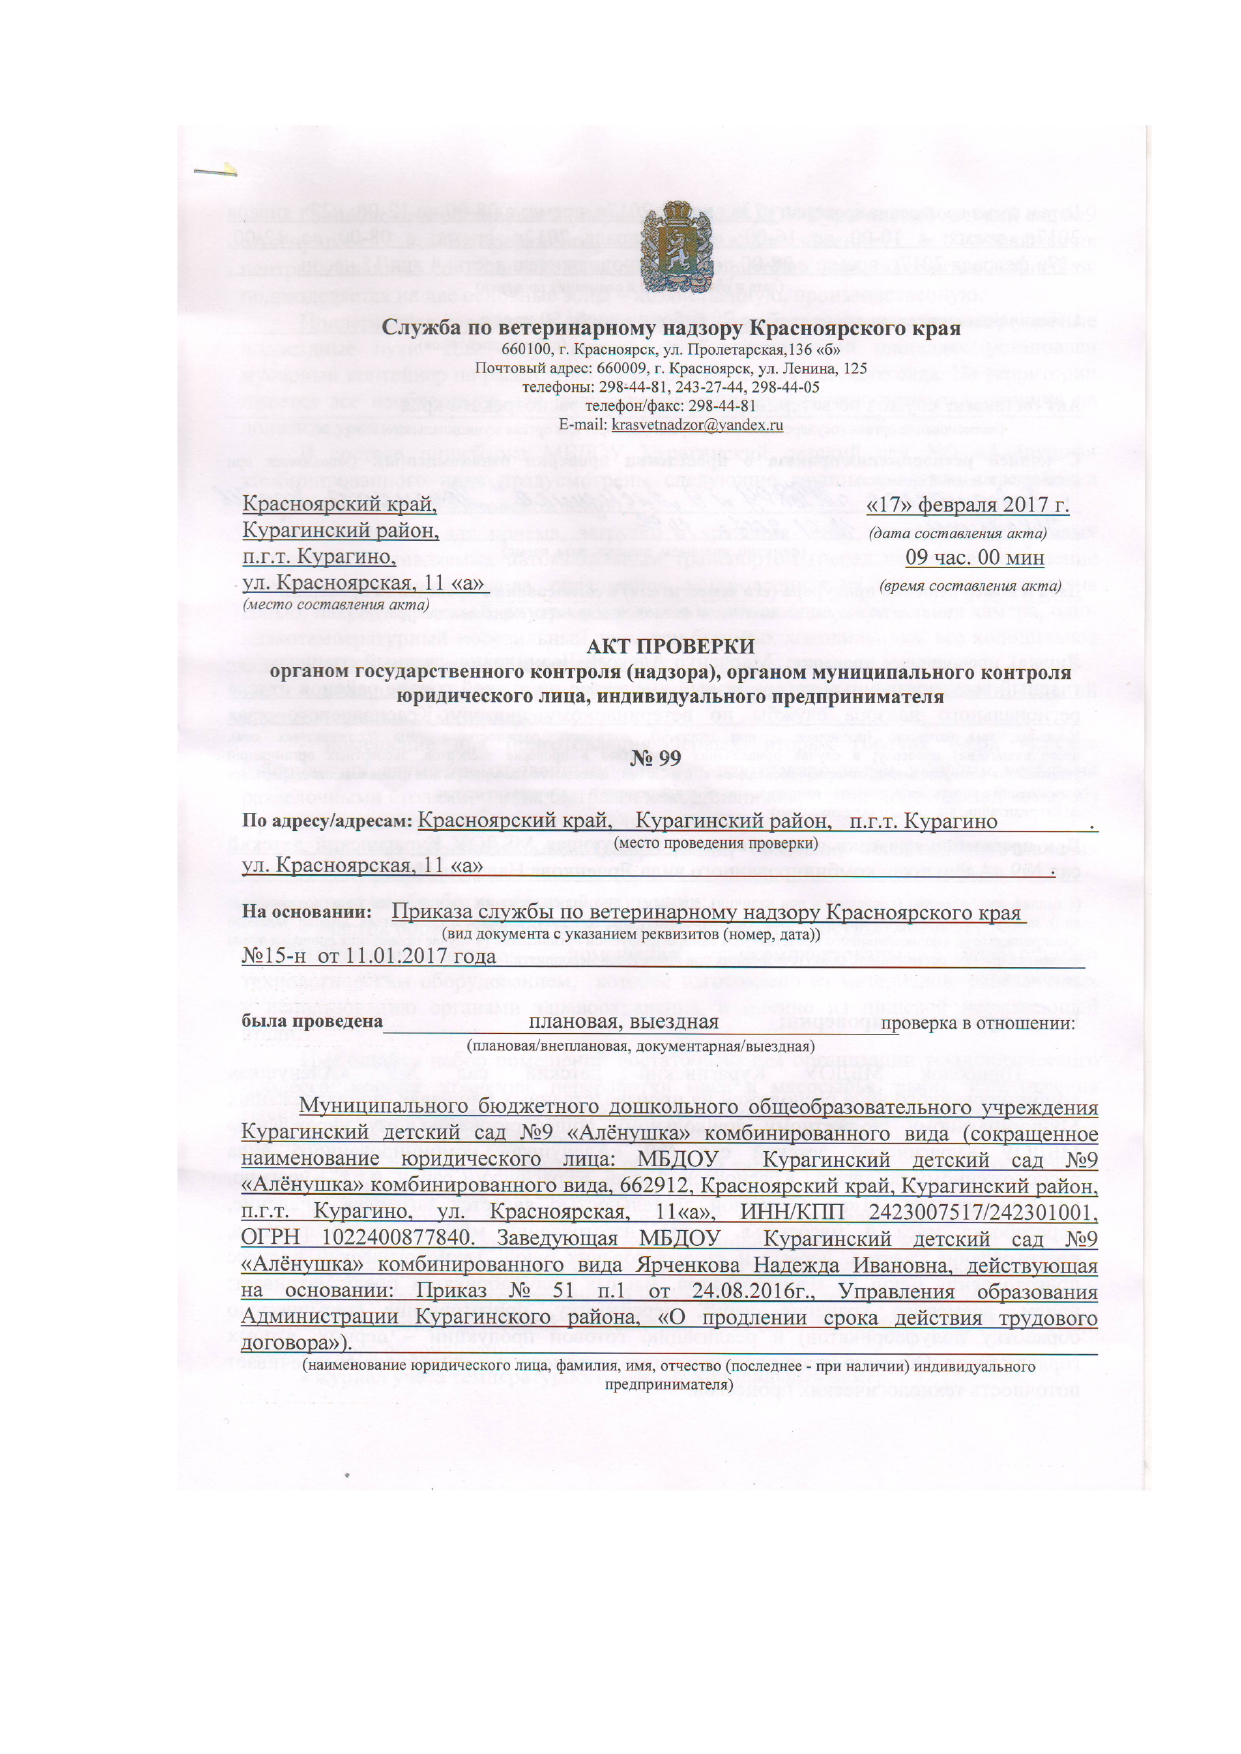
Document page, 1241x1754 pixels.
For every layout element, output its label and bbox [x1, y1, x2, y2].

picture [177, 118, 1152, 1497]
